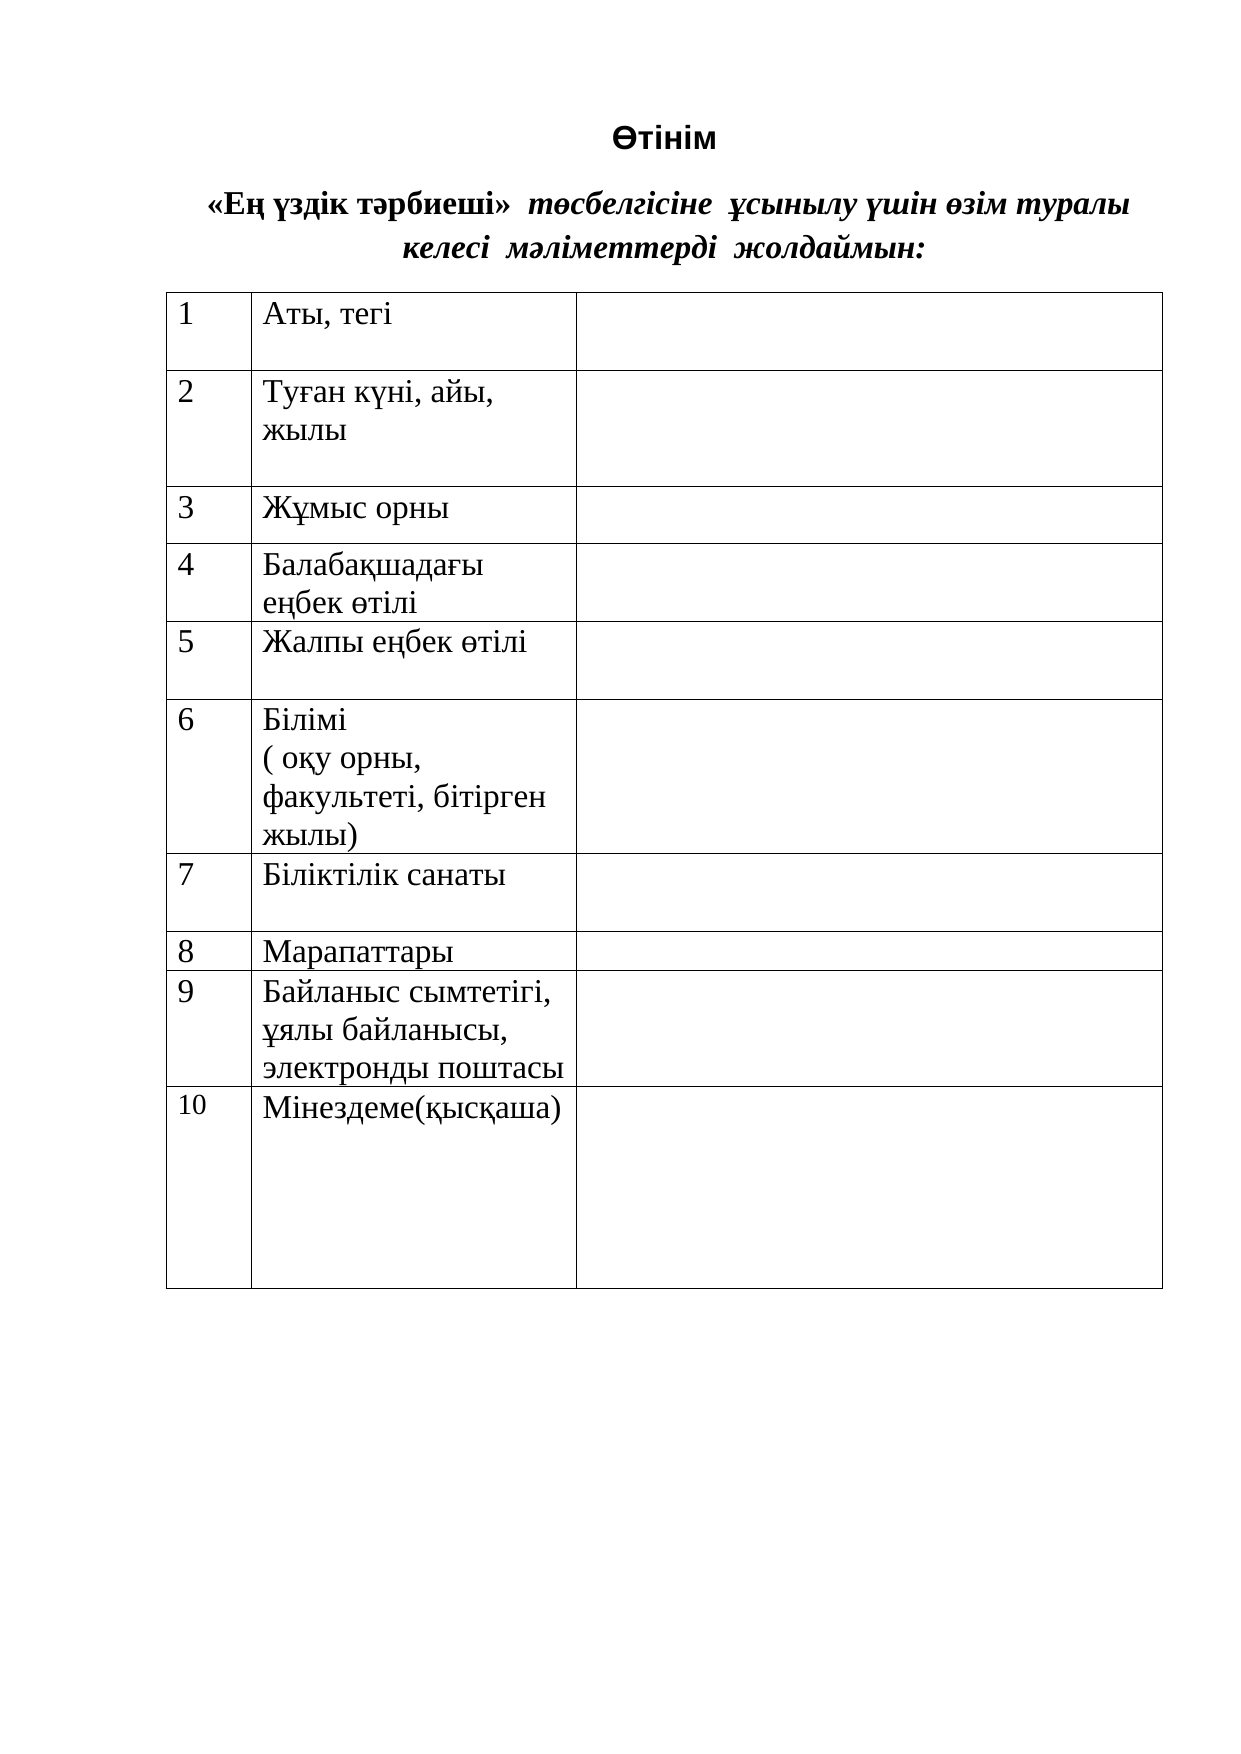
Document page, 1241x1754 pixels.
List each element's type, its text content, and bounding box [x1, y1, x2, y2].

table_header 1 [167, 293, 251, 370]
table_cell [577, 854, 1162, 931]
table_cell [577, 544, 1162, 621]
table_header [577, 293, 1162, 370]
table_cell 4 [167, 544, 251, 621]
table_cell 8 [167, 932, 251, 970]
table_cell 9 [167, 971, 251, 1086]
table_cell 2 [167, 371, 251, 486]
table_cell Марапаттары [252, 932, 576, 970]
table_cell [577, 487, 1162, 543]
table_cell Мінездеме(қысқаша) [252, 1087, 576, 1288]
table_cell Байланыс сымтетігі, ұялы байланысы, электронды поштасы [252, 971, 576, 1086]
table_cell [577, 1087, 1162, 1288]
text «Ең үздік тәрбиеші» төсбелгісіне ұсынылу үшін өзім туралы келесі мәліметтерді жолдаймын: [177, 183, 1152, 266]
table_cell [577, 971, 1162, 1086]
table_cell Жұмыс орны [252, 487, 576, 543]
table_cell 10 [167, 1087, 251, 1288]
table_header Аты, тегі [252, 293, 576, 370]
text Өтінім [177, 118, 1152, 157]
table_cell Біліктілік санаты [252, 854, 576, 931]
table_cell 7 [167, 854, 251, 931]
table_cell [577, 932, 1162, 970]
table_cell 3 [167, 487, 251, 543]
table_cell Білімі ( оқу орны, факультеті, бітірген жылы) [252, 700, 576, 853]
table_cell [577, 371, 1162, 486]
table_cell [577, 622, 1162, 698]
table_cell 6 [167, 700, 251, 853]
table_cell Балабақшадағы еңбек өтілі [252, 544, 576, 621]
table_cell Жалпы еңбек өтілі [252, 622, 576, 698]
table_cell 5 [167, 622, 251, 698]
table_cell Туған күні, айы, жылы [252, 371, 576, 486]
table_cell [577, 700, 1162, 853]
